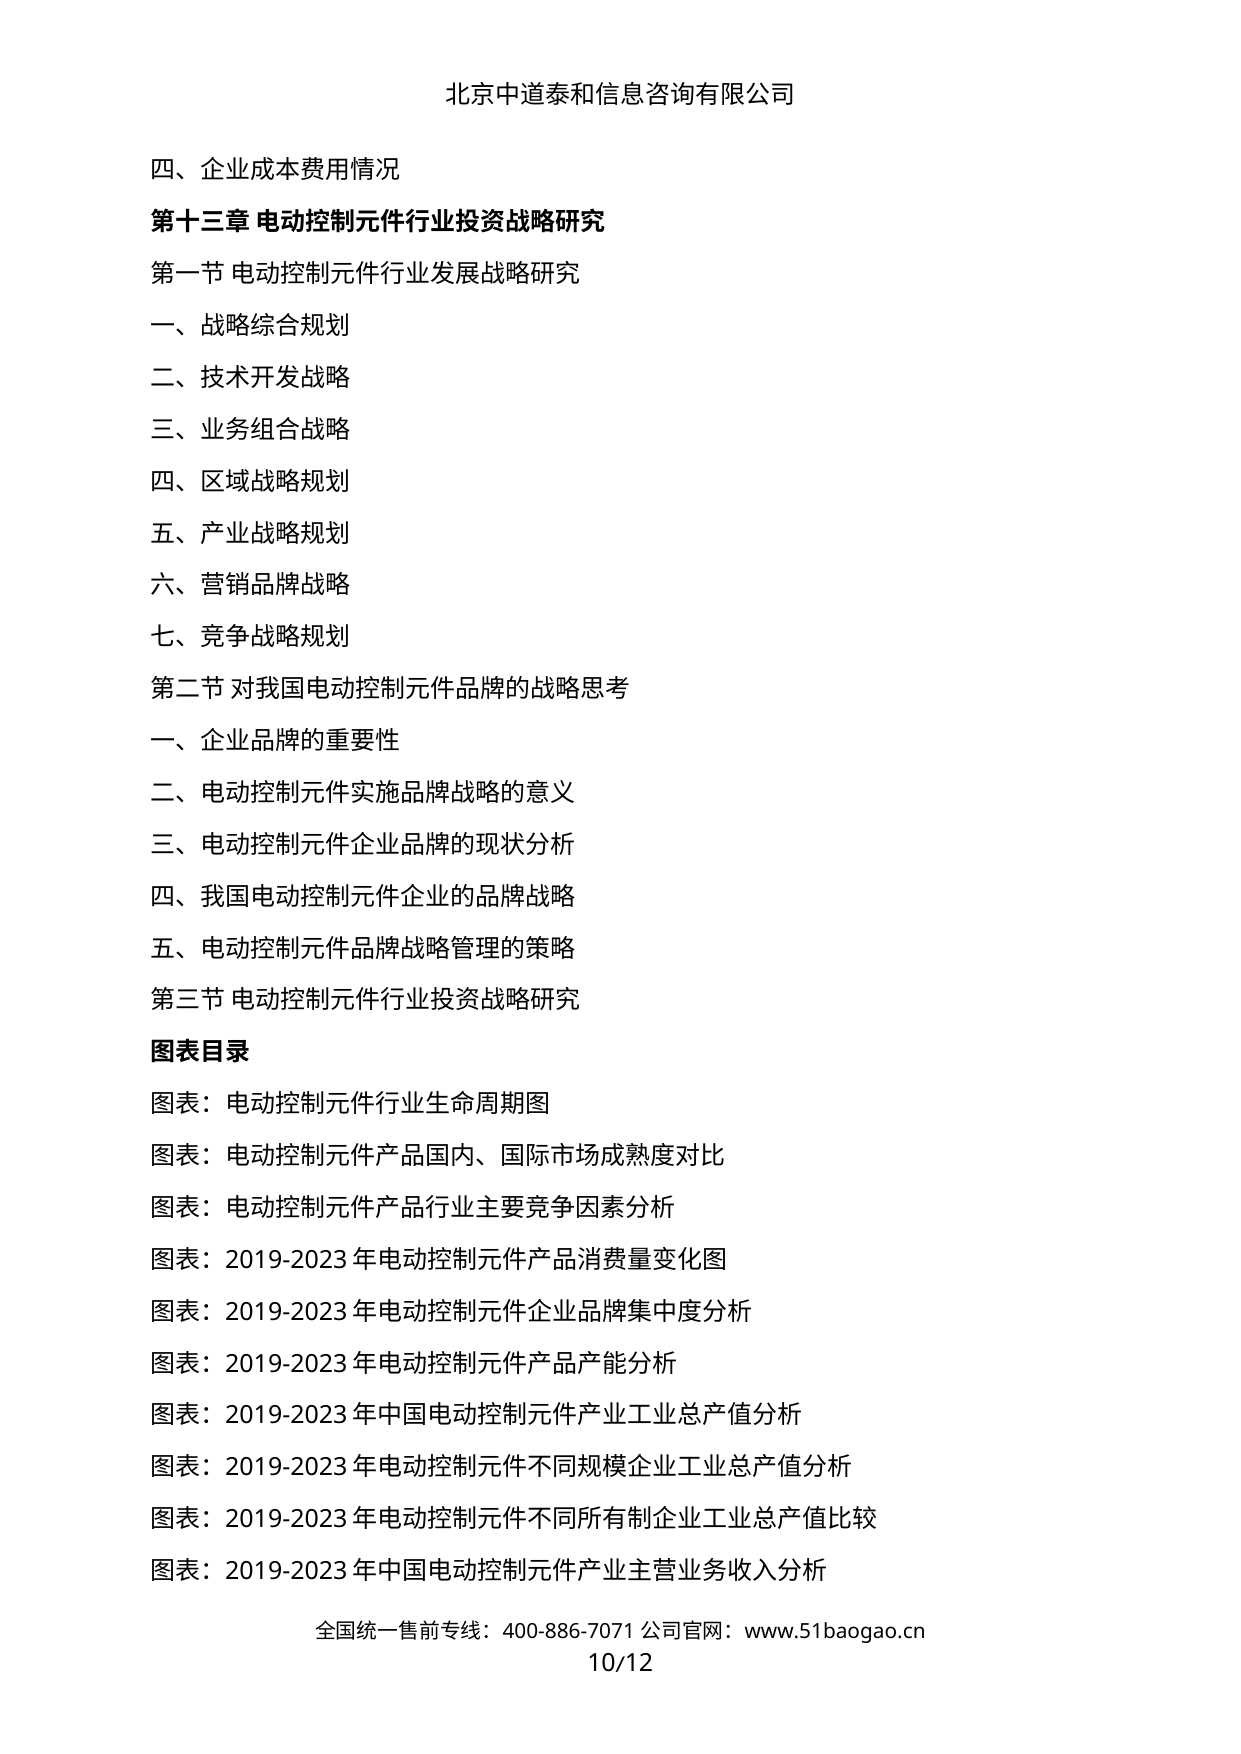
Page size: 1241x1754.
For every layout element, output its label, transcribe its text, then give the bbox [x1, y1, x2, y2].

text 一、战略综合规划 [150, 306, 1090, 342]
text 图表：电动控制元件行业生命周期图 [150, 1084, 1090, 1120]
text 第三节 电动控制元件行业投资战略研究 [150, 980, 1090, 1016]
text 第十三章 电动控制元件行业投资战略研究 [150, 202, 1090, 238]
text 二、技术开发战略 [150, 357, 1090, 394]
text 图表：2019-2023年电动控制元件企业品牌集中度分析 [150, 1291, 1090, 1327]
text 图表：电动控制元件产品国内、国际市场成熟度对比 [150, 1136, 1090, 1172]
text 四、我国电动控制元件企业的品牌战略 [150, 876, 1090, 912]
text 图表：电动控制元件产品行业主要竞争因素分析 [150, 1187, 1090, 1224]
text 图表：2019-2023年电动控制元件不同所有制企业工业总产值比较 [150, 1499, 1090, 1535]
text 五、电动控制元件品牌战略管理的策略 [150, 928, 1090, 964]
text 四、区域战略规划 [150, 461, 1090, 497]
text 第二节 对我国电动控制元件品牌的战略思考 [150, 669, 1090, 705]
text 图表：2019-2023年中国电动控制元件产业工业总产值分析 [150, 1395, 1090, 1431]
text 第一节 电动控制元件行业发展战略研究 [150, 254, 1090, 290]
text 图表：2019-2023年电动控制元件产品消费量变化图 [150, 1239, 1090, 1276]
text 四、企业成本费用情况 [150, 150, 1090, 186]
text 图表：2019-2023年电动控制元件产品产能分析 [150, 1343, 1090, 1379]
text 三、业务组合战略 [150, 409, 1090, 446]
text 七、竞争战略规划 [150, 617, 1090, 653]
text 图表：2019-2023年电动控制元件不同规模企业工业总产值分析 [150, 1447, 1090, 1483]
text 图表目录 [150, 1032, 1090, 1068]
text 图表：2019-2023年中国电动控制元件产业主营业务收入分析 [150, 1551, 1090, 1587]
text 三、电动控制元件企业品牌的现状分析 [150, 824, 1090, 861]
text 五、产业战略规划 [150, 513, 1090, 549]
text 一、企业品牌的重要性 [150, 721, 1090, 757]
text 六、营销品牌战略 [150, 565, 1090, 601]
text 二、电动控制元件实施品牌战略的意义 [150, 772, 1090, 809]
